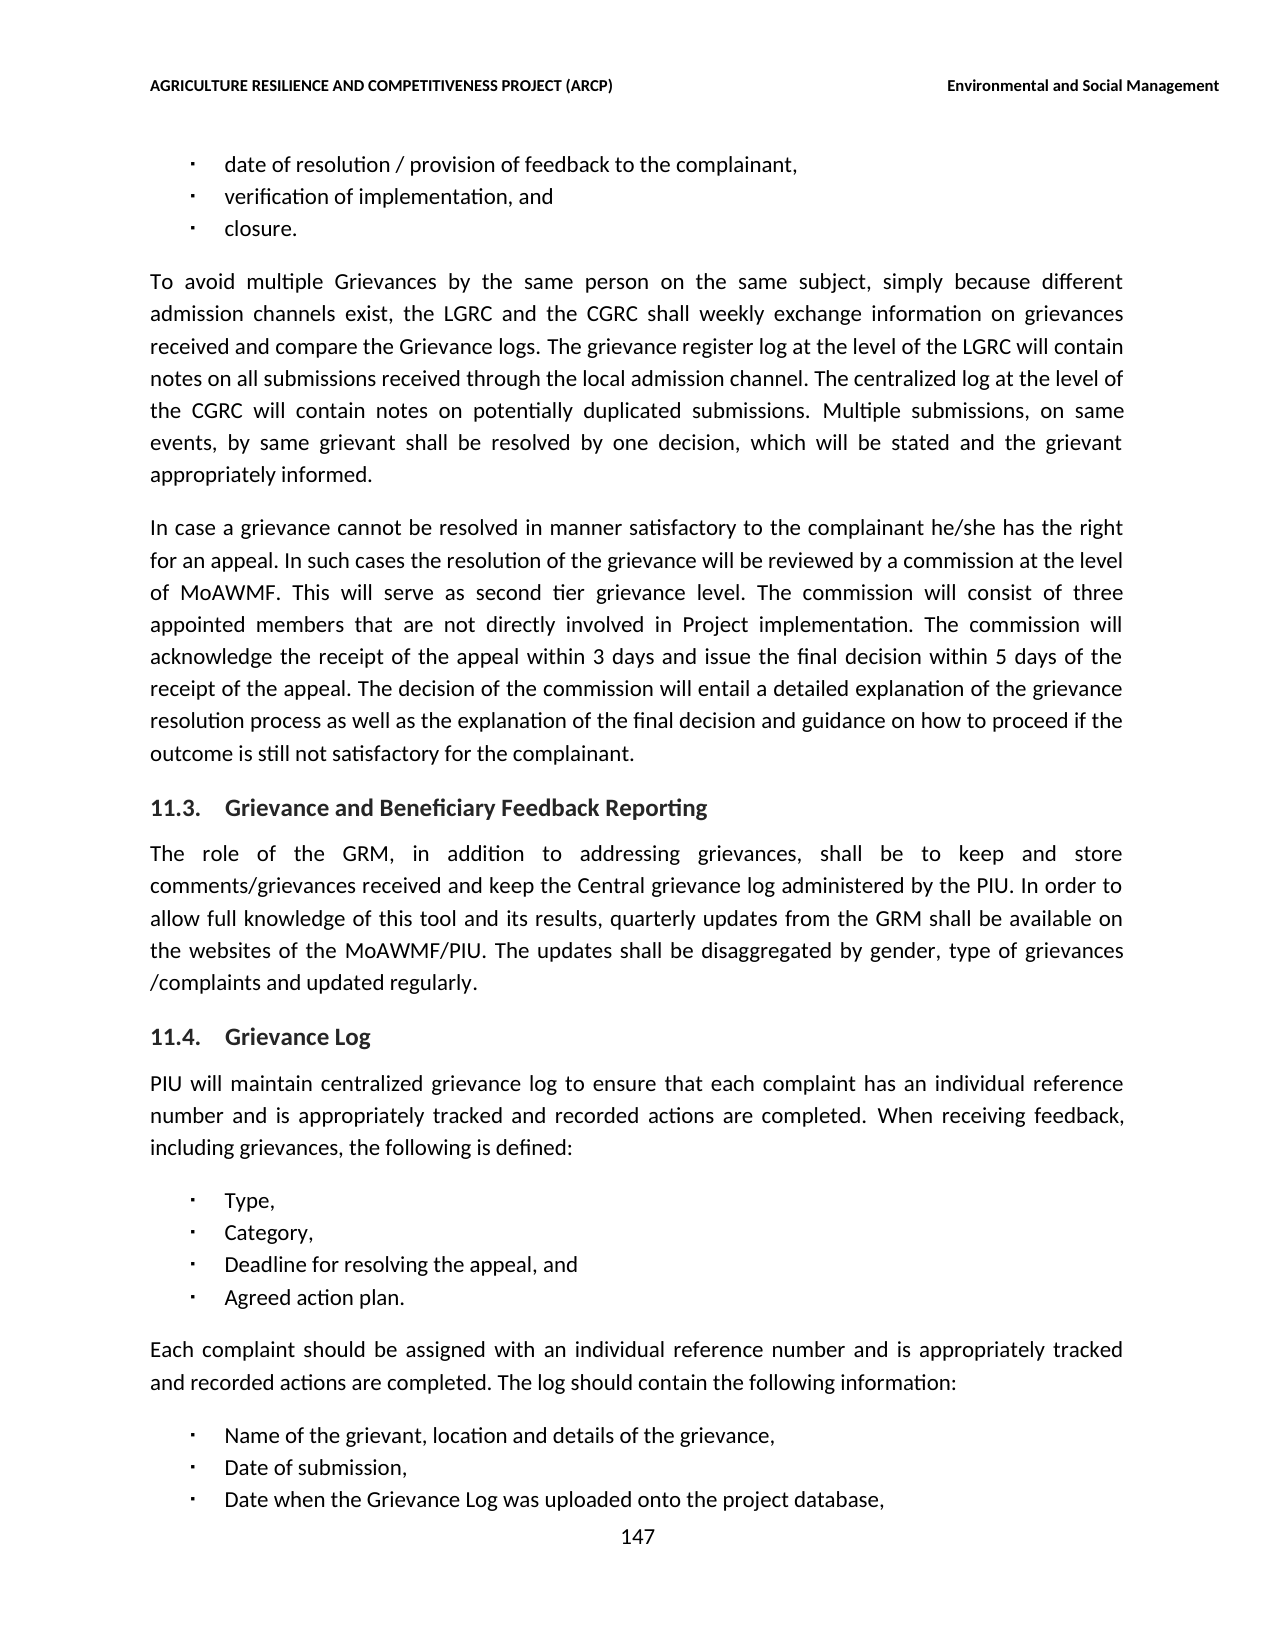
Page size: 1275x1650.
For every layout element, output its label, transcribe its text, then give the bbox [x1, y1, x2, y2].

text Each complaint should be assigned with an individual reference number and is appropriately tracked and recorded actions are completed. The log should contain the following information: [150, 1336, 1125, 1396]
list Category, [187, 1218, 1125, 1246]
list Deadline for resolving the appeal, and [187, 1250, 1125, 1278]
list Date when the Grievance Log was uploaded onto the project database, [187, 1485, 1125, 1513]
list date of resolution / provision of feedback to the complainant, [187, 150, 1125, 178]
text In case a grievance cannot be resolved in manner satisfactory to the complainant he/she has the right for an appeal. In such cases the resolution of the grievance will be reviewed by a commission at the level of MoAWMF. This will serve as second tier grievance level. The commission will consist of three appointed members that are not directly involved in Project implementation. The commission will acknowledge the receipt of the appeal within 3 days and issue the final decision within 5 days of the receipt of the appeal. The decision of the commission will entail a detailed explanation of the grievance resolution process as well as the explanation of the final decision and guidance on how to proceed if the outcome is still not satisfactory for the complainant. [150, 513, 1125, 767]
list Date of submission, [187, 1453, 1125, 1481]
list Agreed action plan. [187, 1283, 1125, 1311]
text To avoid multiple Grievances by the same person on the same subject, simply because different admission channels exist, the LGRC and the CGRC shall weekly exchange information on grievances received and compare the Grievance logs. The grievance register log at the level of the LGRC will contain notes on all submissions received through the local admission channel. The centralized log at the level of the CGRC will contain notes on potentially duplicated submissions. Multiple submissions, on same events, by same grievant shall be resolved by one decision, which will be stated and the grievant appropriately informed. [150, 267, 1125, 488]
list Name of the grievant, location and details of the grievance, [187, 1421, 1125, 1449]
list verification of implementation, and [187, 182, 1125, 210]
subtitle 11.4. Grievance Log [150, 1021, 1080, 1052]
subtitle 11.3. Grievance and Beneficiary Feedback Reporting [150, 792, 1080, 822]
text PIU will maintain centralized grievance log to ensure that each complaint has an individual reference number and is appropriately tracked and recorded actions are completed. When receiving feedback, including grievances, the following is defined: [150, 1069, 1125, 1161]
list closure. [187, 214, 1125, 242]
list Type, [187, 1186, 1125, 1214]
text The role of the GRM, in addition to addressing grievances, shall be to keep and store comments/grievances received and keep the Central grievance log administered by the PIU. In order to allow full knowledge of this tool and its results, quarterly updates from the GRM shall be available on the websites of the MoAWMF/PIU. The updates shall be disaggregated by gender, type of grievances /complaints and updated regularly. [150, 839, 1125, 996]
